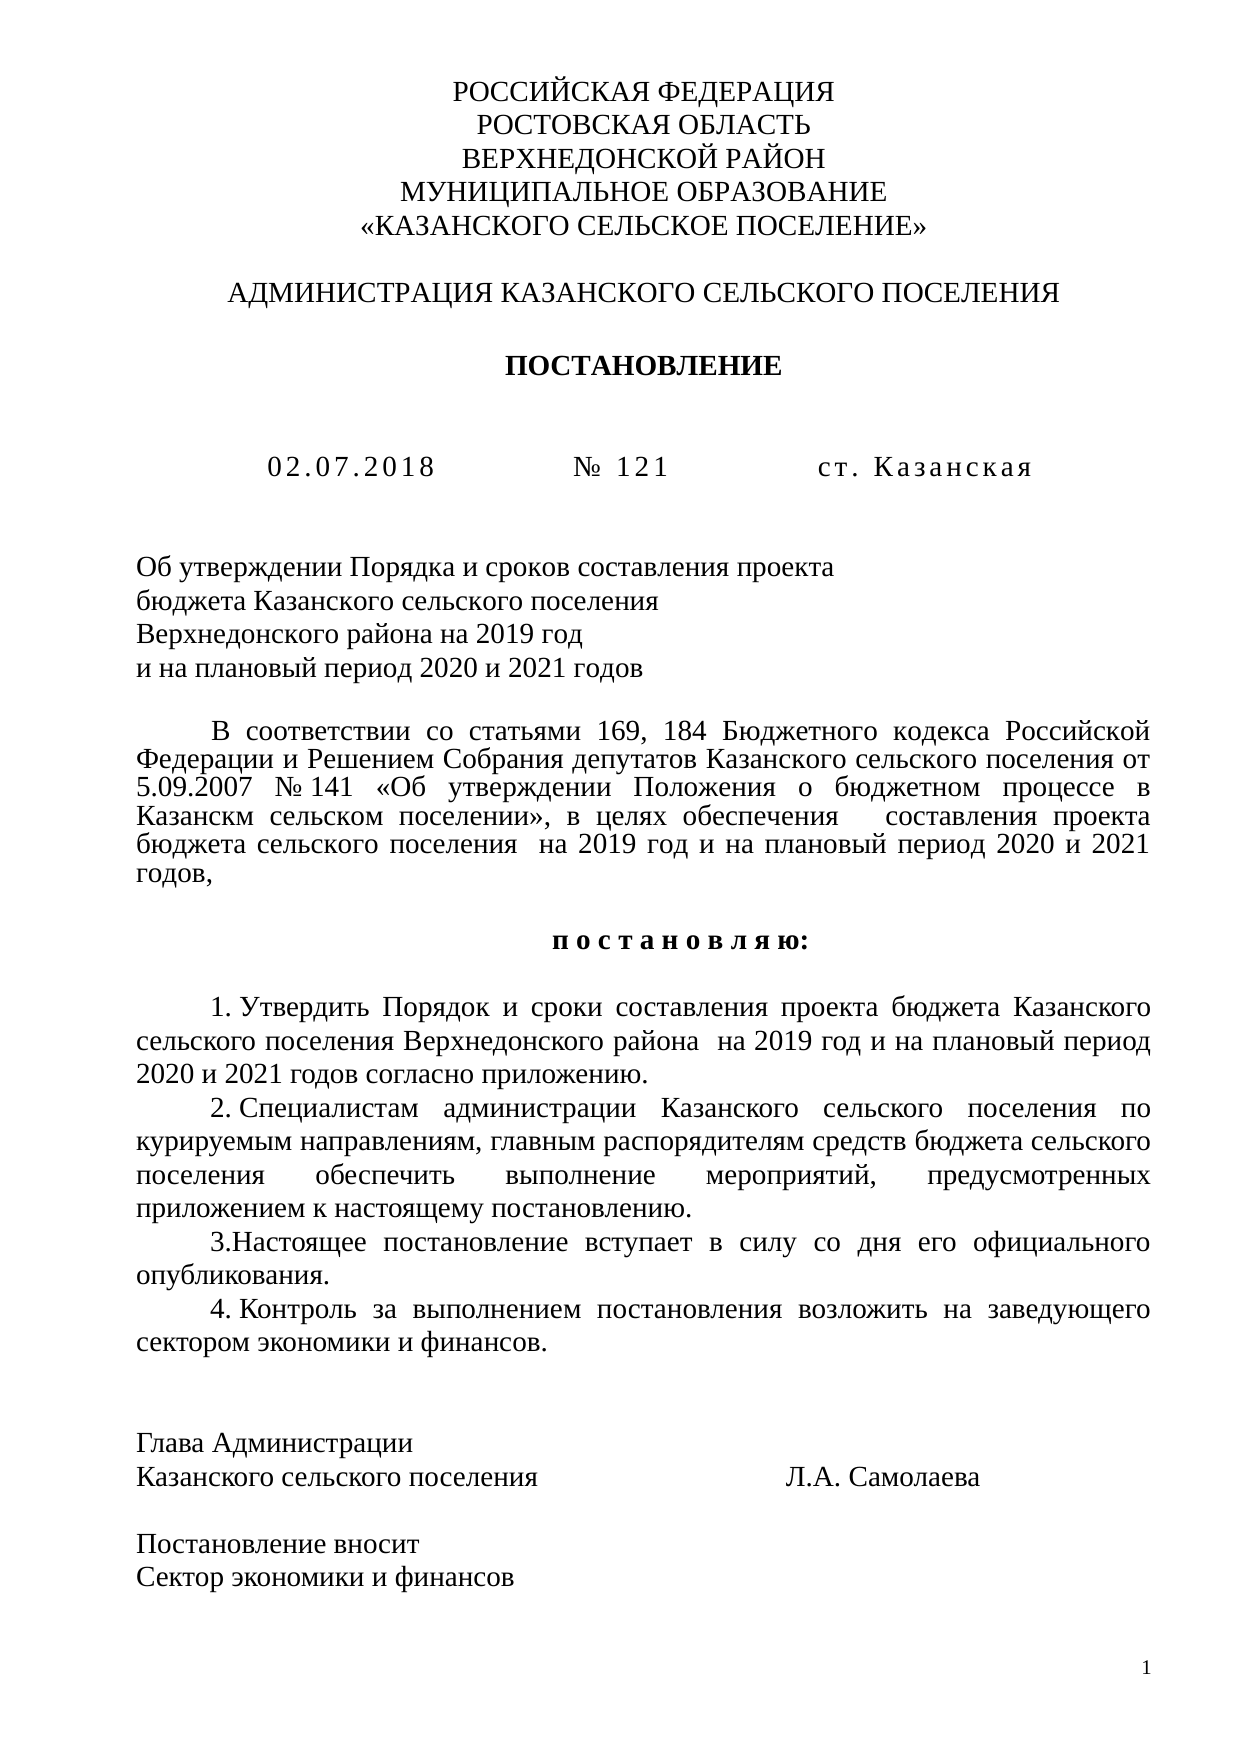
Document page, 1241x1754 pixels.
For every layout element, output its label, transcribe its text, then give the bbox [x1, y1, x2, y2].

text В соответствии со статьями 169, 184 Бюджетного кодекса Российской Федерации и Решением Собрания депутатов Казанского сельского поселения от 5.09.2007 № 141 «Об утверждении Положения о бюджетном процессе в Казанскм сельском поселении», в целях обеспечения составления проекта бюджета сельского поселения на 2019 год и на плановый период 2020 и 2021 годов, [136, 717, 1152, 888]
text 02.07.2018 121 ст. Казанская [136, 449, 1152, 482]
text Сектор экономики и финансов [136, 1559, 1152, 1593]
text ПОСТАНОВЛЕНИЕ [136, 348, 1152, 382]
text 4. Контроль за выполнением постановления возложить на заведующего сектором экономики и финансов. [136, 1291, 1152, 1358]
text и на плановый период 2020 и 2021 годов [136, 650, 1152, 684]
subtitle ВЕРХНЕДОНСКОЙ РАЙОН МУНИЦИПАЛЬНОЕ ОБРАЗОВАНИЕ [136, 141, 1152, 208]
text Верхнедонского района на 2019 год [136, 617, 1152, 650]
text п о с т а н о в л я ю: [136, 922, 1152, 956]
text Казанского сельского поселения Л.А. Самолаева [136, 1459, 1152, 1492]
subtitle АДМИНИСТРАЦИЯ КАЗАНСКОГО СЕЛЬСКОГО ПОСЕЛЕНИЯ [136, 275, 1152, 348]
text бюджета Казанского сельского поселения [136, 583, 1152, 617]
text Об утверждении Порядка и сроков составления проекта [136, 549, 1152, 583]
text 2. Специалистам администрации Казанского сельского поселения по курируемым направлениям, главным распорядителям средств бюджета сельского поселения обеспечить выполнение мероприятий, предусмотренных приложением к настоящему постановлению. [136, 1090, 1152, 1224]
text 1. Утвердить Порядок и сроки составления проекта бюджета Казанского сельского поселения Верхнедонского района на 2019 год и на плановый период 2020 и 2021 годов согласно приложению. [136, 989, 1152, 1090]
text Постановление вносит [136, 1526, 1152, 1559]
text 3.Настоящее постановление вступает в силу со дня его официального опубликования. [136, 1224, 1152, 1291]
text Глава Администрации [136, 1425, 1152, 1459]
subtitle РОССИЙСКАЯ ФЕДЕРАЦИЯ РОСТОВСКАЯ ОБЛАСТЬ [136, 74, 1152, 141]
subtitle «КАЗАНСКОГО СЕЛЬСКОЕ ПОСЕЛЕНИЕ» [136, 208, 1152, 242]
